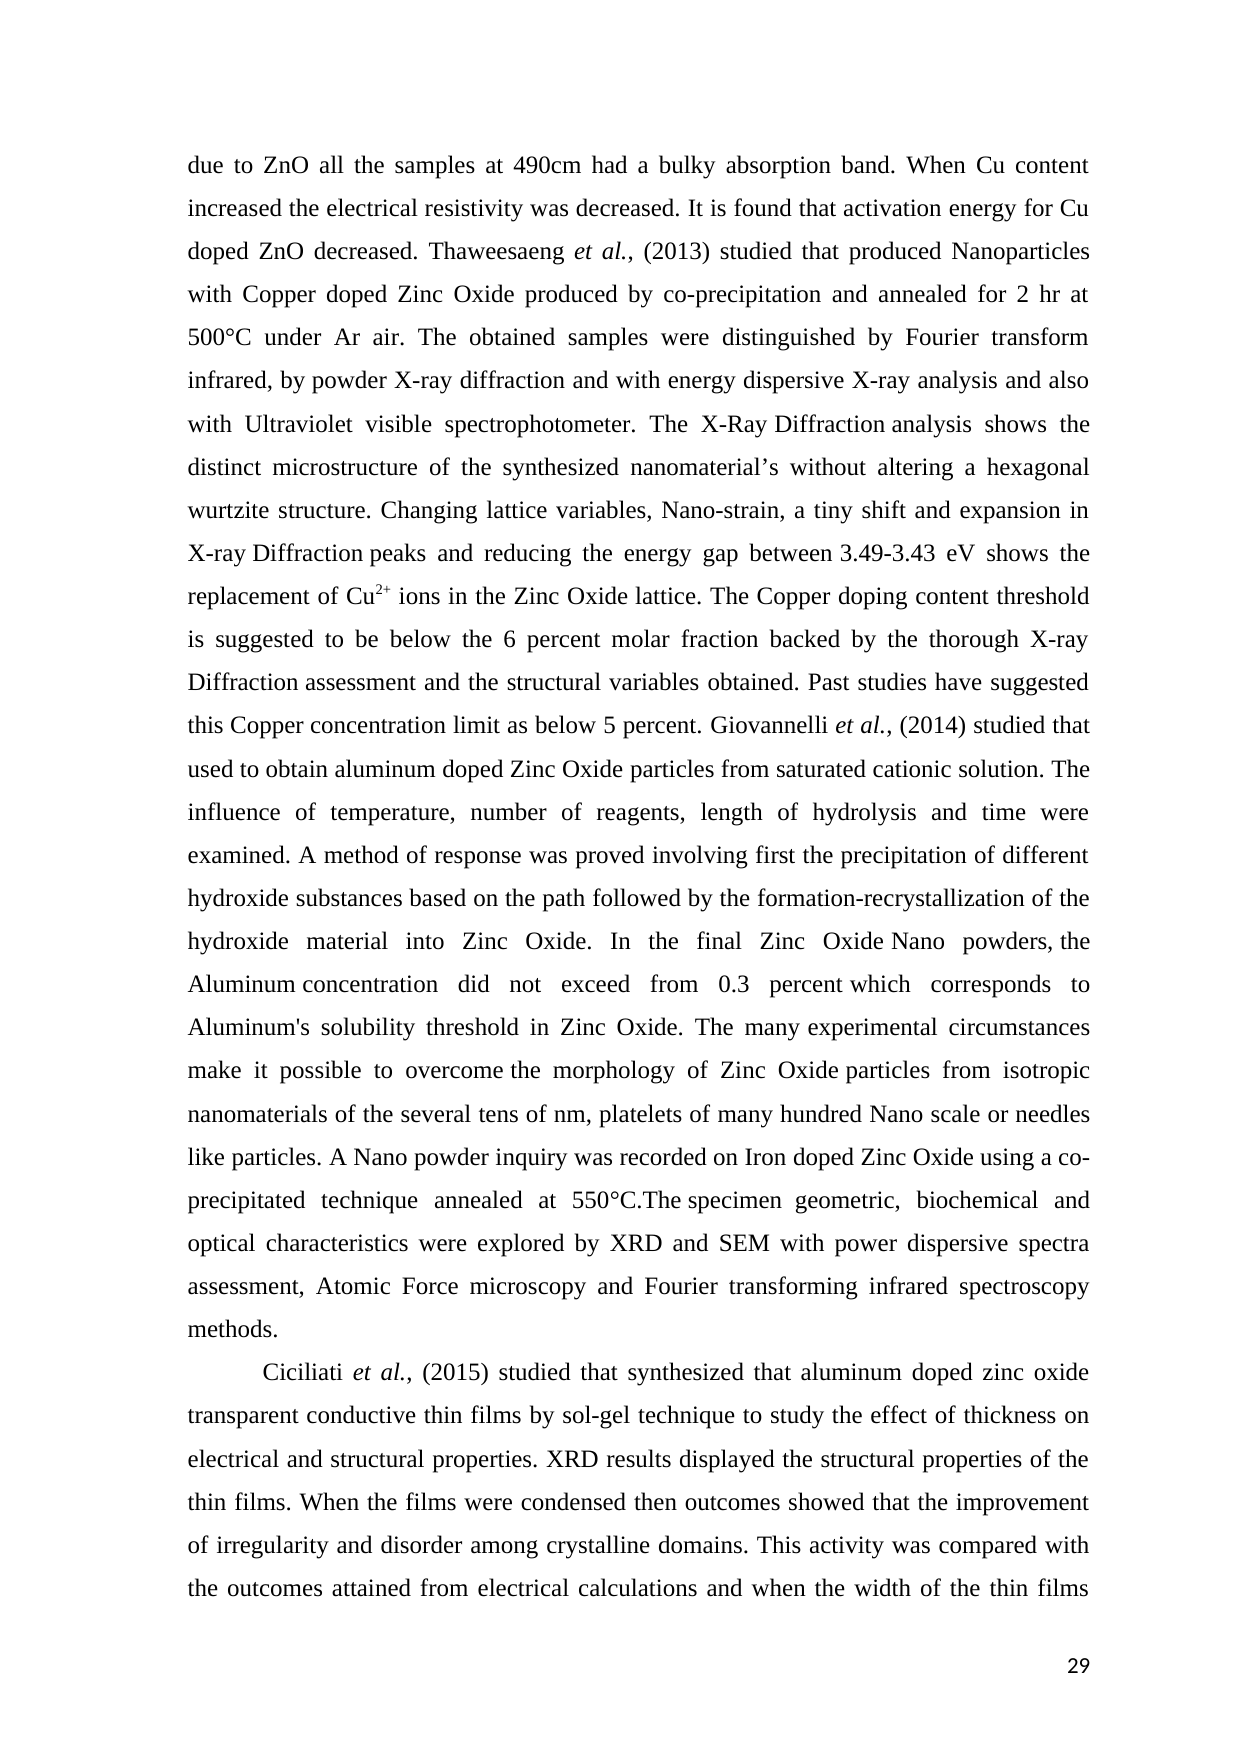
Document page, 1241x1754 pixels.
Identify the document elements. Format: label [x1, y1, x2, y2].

text [187, 150, 1090, 1343]
text [187, 1357, 1090, 1602]
